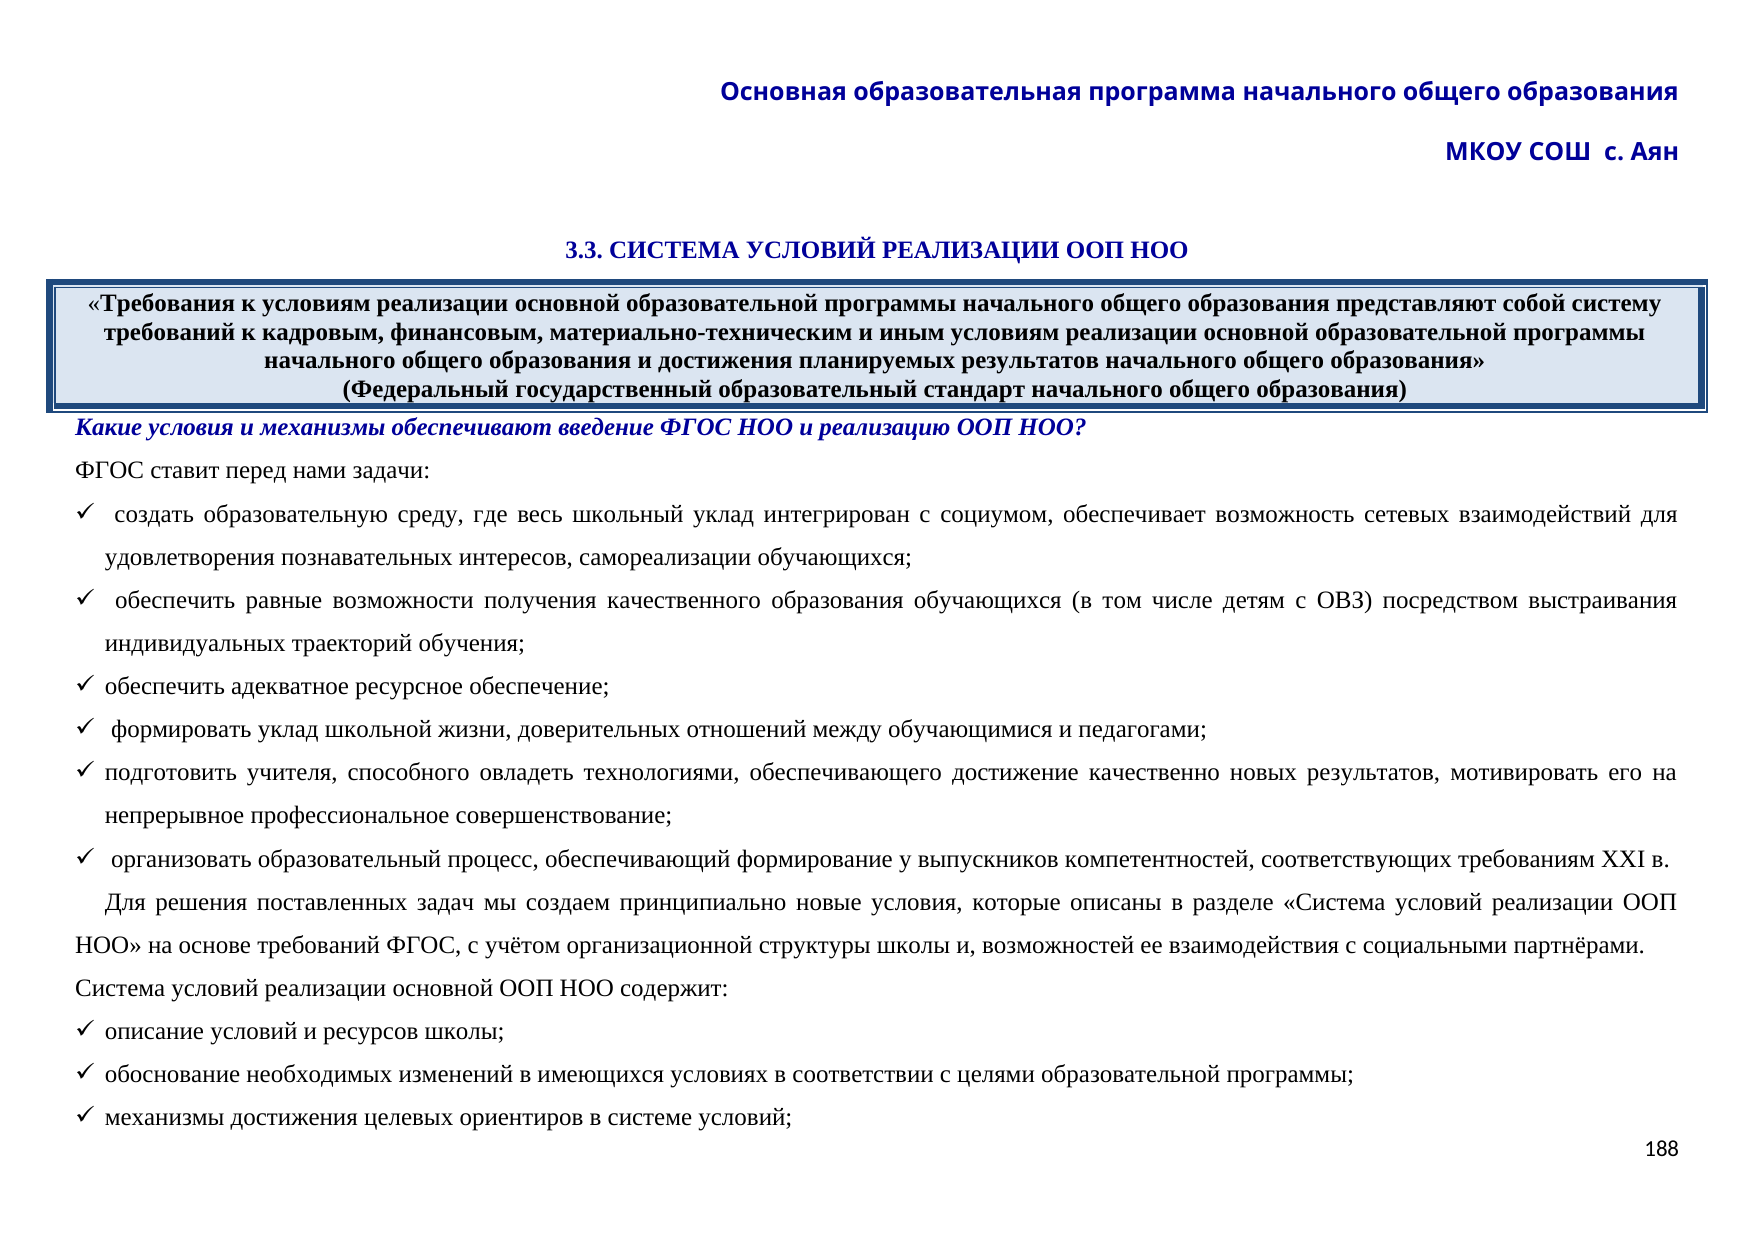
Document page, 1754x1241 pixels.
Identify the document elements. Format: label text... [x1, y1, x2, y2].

list обеспечить равные возможности получения качественного образования обучающихся (в том числе детям с ОВЗ) посредством выстраивания индивидуальных траекторий обучения; [75, 585, 1679, 657]
list обеспечить адекватное ресурсное обеспечение; [75, 671, 1679, 700]
list организовать образовательный процесс, обеспечивающий формирование у выпускников компетентностей, соответствующих требованиям XXI в. [75, 844, 1679, 872]
list обоснование необходимых изменений в имеющихся условиях в соответствии с целями образовательной программы; [75, 1059, 1679, 1088]
text Система условий реализации основной ООП НОО содержит: [75, 973, 1679, 1002]
text ФГОС ставит перед нами задачи: [75, 456, 1679, 484]
list создать образовательную среду, где весь школьный уклад интегрирован с социумом, обеспечивает возможность сетевых взаимодействий для удовлетворения познавательных интересов, самореализации обучающихся; [75, 499, 1679, 571]
list описание условий и ресурсов школы; [75, 1016, 1679, 1045]
text Для решения поставленных задач мы создаем принципиально новые условия, которые описаны в разделе «Система условий реализации ООП НОО» на основе требований ФГОС, с учётом организационной структуры школы и, возможностей ее взаимодействия с социальными партнёрами. [75, 887, 1679, 959]
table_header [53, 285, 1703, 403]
list подготовить учителя, способного овладеть технологиями, обеспечивающего достижение качественно новых результатов, мотивировать его на непрерывное профессиональное совершенствование; [75, 757, 1679, 829]
list формировать уклад школьной жизни, доверительных отношений между обучающимися и педагогами; [75, 714, 1679, 743]
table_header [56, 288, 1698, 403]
text Какие условия и механизмы обеспечивают введение ФГОС НОО и реализацию ООП НОО? [75, 413, 1679, 441]
text 3.3. СИСТЕМА УСЛОВИЙ РЕАЛИЗАЦИИ ООП НОО [75, 236, 1679, 264]
list механизмы достижения целевых ориентиров в системе условий; [75, 1102, 1679, 1131]
